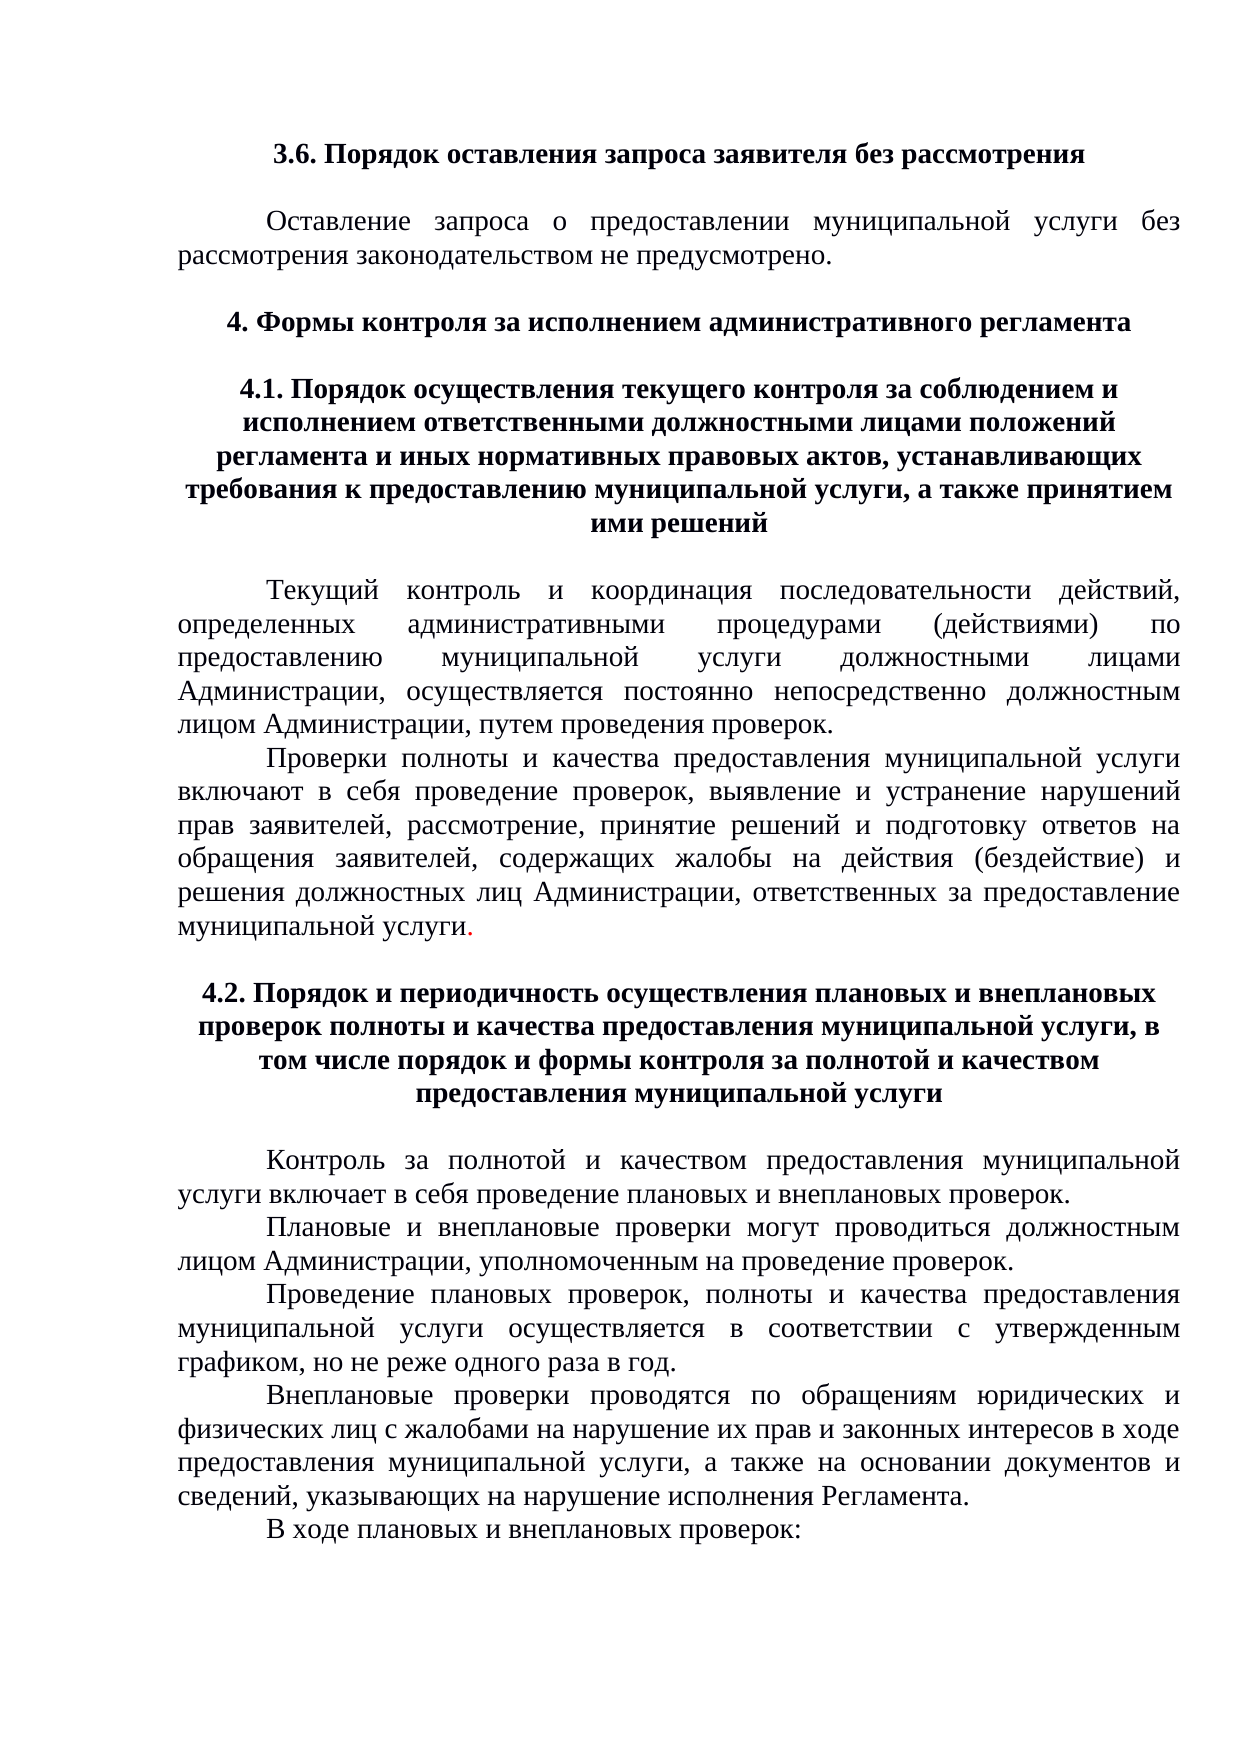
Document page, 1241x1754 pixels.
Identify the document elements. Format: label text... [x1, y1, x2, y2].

text 4. Формы контроля за исполнением административного регламента [177, 304, 1181, 337]
text 4.2. Порядок и периодичность осуществления плановых и внеплановых проверок полноты и качества предоставления муниципальной услуги, в том числе порядок и формы контроля за полнотой и качеством предоставления муниципальной услуги [177, 975, 1181, 1109]
text Контроль за полнотой и качеством предоставления муниципальной услуги включает в себя проведение плановых и внеплановых проверок. [177, 1142, 1181, 1209]
text 3.6. Порядок оставления запроса заявителя без рассмотрения [177, 136, 1181, 170]
text Плановые и внеплановые проверки могут проводиться должностным лицом Администрации, уполномоченным на проведение проверок. [177, 1209, 1181, 1277]
text Текущий контроль и координация последовательности действий, определенных административными процедурами (действиями) по предоставлению муниципальной услуги должностными лицами Администрации, осуществляется постоянно непосредственно должностным лицом Администрации, путем проведения проверок. [177, 572, 1181, 740]
text 4.1. Порядок осуществления текущего контроля за соблюдением и исполнением ответственными должностными лицами положений регламента и иных нормативных правовых актов, устанавливающих требования к предоставлению муниципальной услуги, а также принятием ими решений [177, 371, 1181, 539]
text Оставление запроса о предоставлении муниципальной услуги без рассмотрения законодательством не предусмотрено. [177, 203, 1181, 270]
text Проведение плановых проверок, полноты и качества предоставления муниципальной услуги осуществляется в соответствии с утвержденным графиком, но не реже одного раза в год. [177, 1277, 1181, 1377]
text Проверки полноты и качества предоставления муниципальной услуги включают в себя проведение проверок, выявление и устранение нарушений прав заявителей, рассмотрение, принятие решений и подготовку ответов на обращения заявителей, содержащих жалобы на действия (бездействие) и решения должностных лиц Администрации, ответственных за предоставление муниципальной услуги. [177, 740, 1181, 941]
text Внеплановые проверки проводятся по обращениям юридических и физических лиц с жалобами на нарушение их прав и законных интересов в ходе предоставления муниципальной услуги, а также на основании документов и сведений, указывающих на нарушение исполнения Регламента. [177, 1377, 1181, 1511]
text В ходе плановых и внеплановых проверок: [177, 1511, 1181, 1545]
